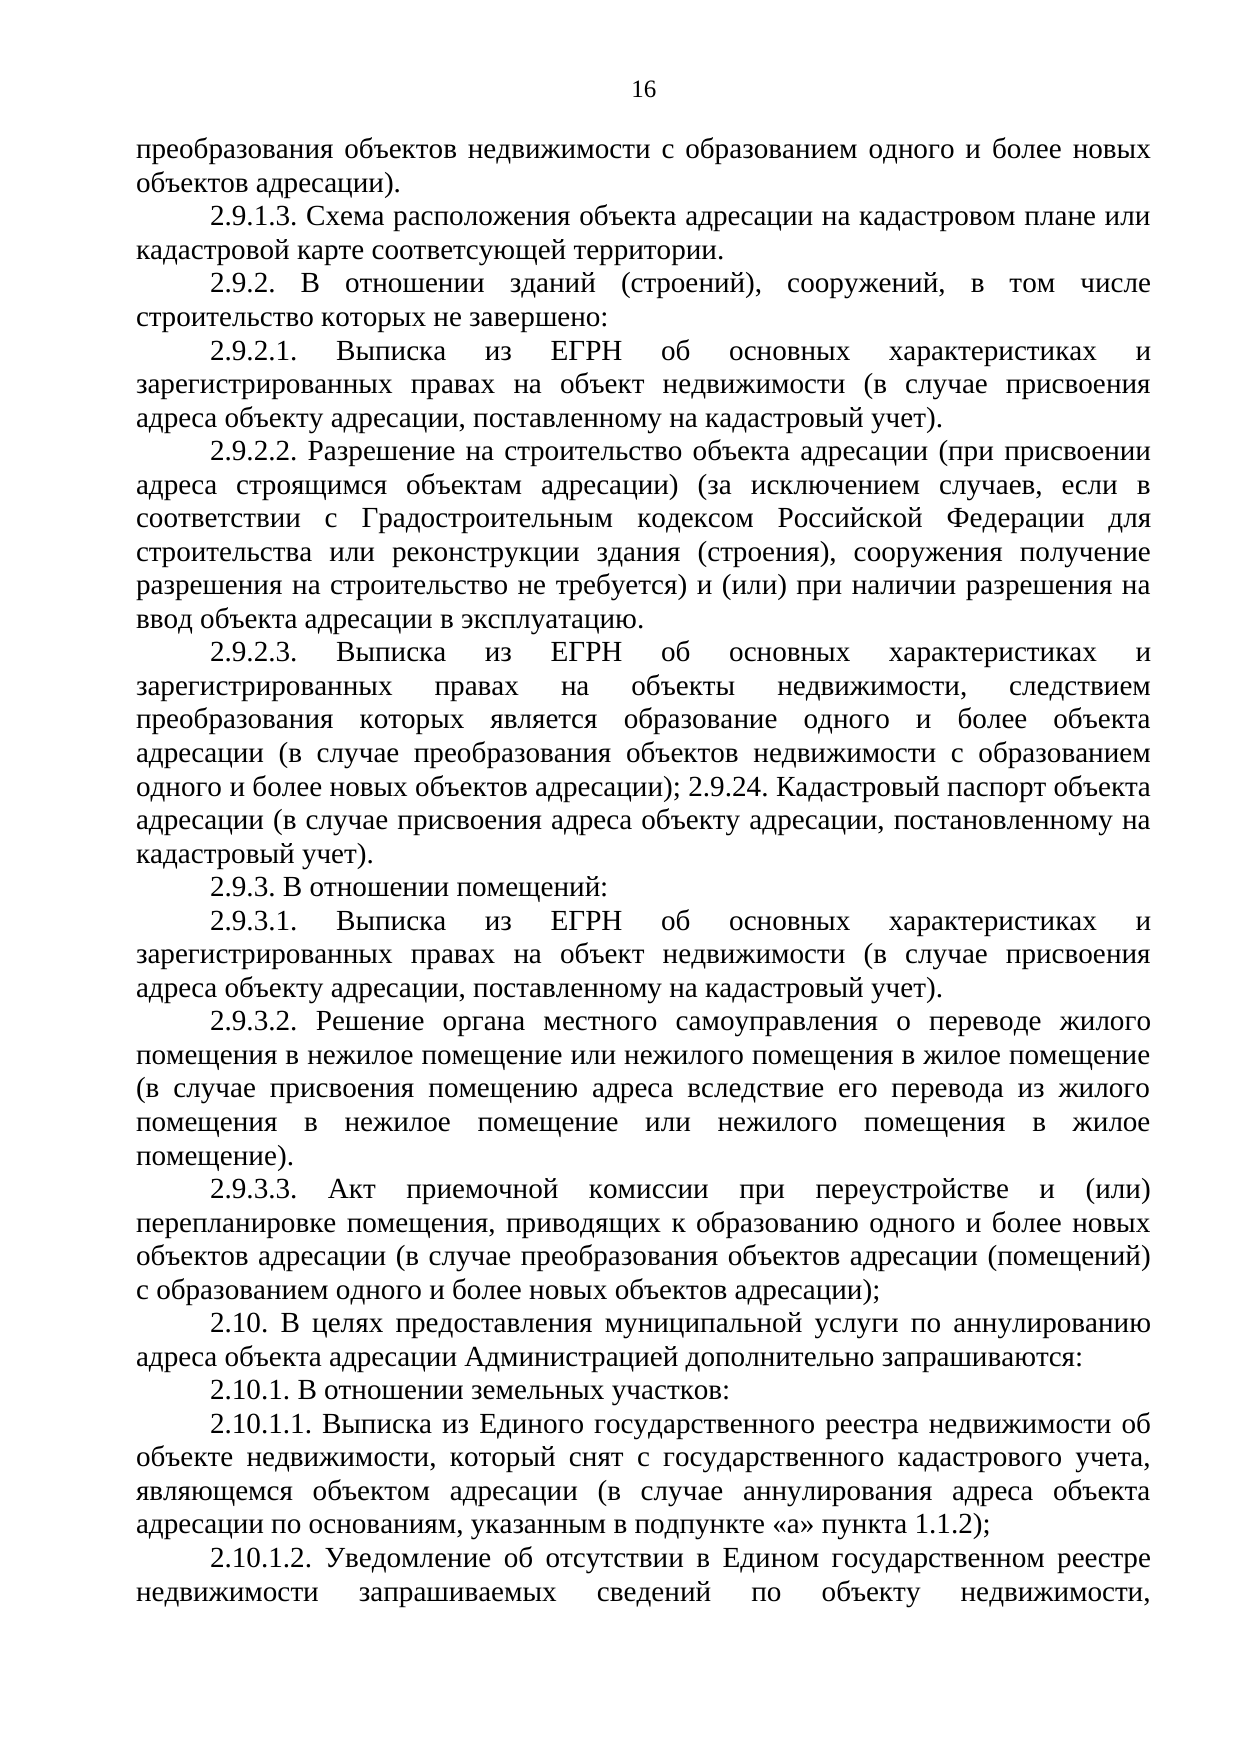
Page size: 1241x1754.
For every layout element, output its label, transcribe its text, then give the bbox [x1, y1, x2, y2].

text 2.9.1.3. Схема расположения объекта адресации на кадастровом плане или кадастровой карте соответсующей территории. [136, 198, 1152, 266]
text 2.9.3.3. Акт приемочной комиссии при переустройстве и (или) перепланировке помещения, приводящих к образованию одного и более новых объектов адресации (в случае преобразования объектов адресации (помещений) с образованием одного и более новых объектов адресации); [136, 1171, 1152, 1305]
text 2.9.2.1. Выписка из ЕГРН об основных характеристиках и зарегистрированных правах на объект недвижимости (в случае присвоения адреса объекту адресации, поставленному на кадастровый учет). [136, 333, 1152, 433]
text 2.10. В целях предоставления муниципальной услуги по аннулированию адреса объекта адресации Администрацией дополнительно запрашиваются: [136, 1305, 1152, 1372]
text 2.9.2.2. Разрешение на строительство объекта адресации (при присвоении адреса строящимся объектам адресации) (за исключением случаев, если в соответствии с Градостроительным кодексом Российской Федерации для строительства или реконструкции здания (строения), сооружения получение разрешения на строительство не требуется) и (или) при наличии разрешения на ввод объекта адресации в эксплуатацию. [136, 433, 1152, 634]
text 2.9.3.2. Решение органа местного самоуправления о переводе жилого помещения в нежилое помещение или нежилого помещения в жилое помещение (в случае присвоения помещению адреса вследствие его перевода из жилого помещения в нежилое помещение или нежилого помещения в жилое помещение). [136, 1003, 1152, 1171]
text 2.9.3.1. Выписка из ЕГРН об основных характеристиках и зарегистрированных правах на объект недвижимости (в случае присвоения адреса объекту адресации, поставленному на кадастровый учет). [136, 903, 1152, 1003]
text 2.9.2.3. Выписка из ЕГРН об основных характеристиках и зарегистрированных правах на объекты недвижимости, следствием преобразования которых является образование одного и более объекта адресации (в случае преобразования объектов недвижимости с образованием одного и более новых объектов адресации); 2.9.24. Кадастровый паспорт объекта адресации (в случае присвоения адреса объекту адресации, постановленному на кадастровый учет). [136, 634, 1152, 869]
text 2.10.1. В отношении земельных участков: [136, 1372, 1152, 1406]
text 2.10.1.1. Выписка из Единого государственного реестра недвижимости об объекте недвижимости, который снят с государственного кадастрового учета, являющемся объектом адресации (в случае аннулирования адреса объекта адресации по основаниям, указанным в подпункте «а» пункта 1.1.2); [136, 1406, 1152, 1540]
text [136, 1540, 1152, 1607]
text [136, 131, 1152, 198]
text 2.9.3. В отношении помещений: [136, 869, 1152, 903]
text 2.9.2. В отношении зданий (строений), сооружений, в том числе строительство которых не завершено: [136, 266, 1152, 333]
